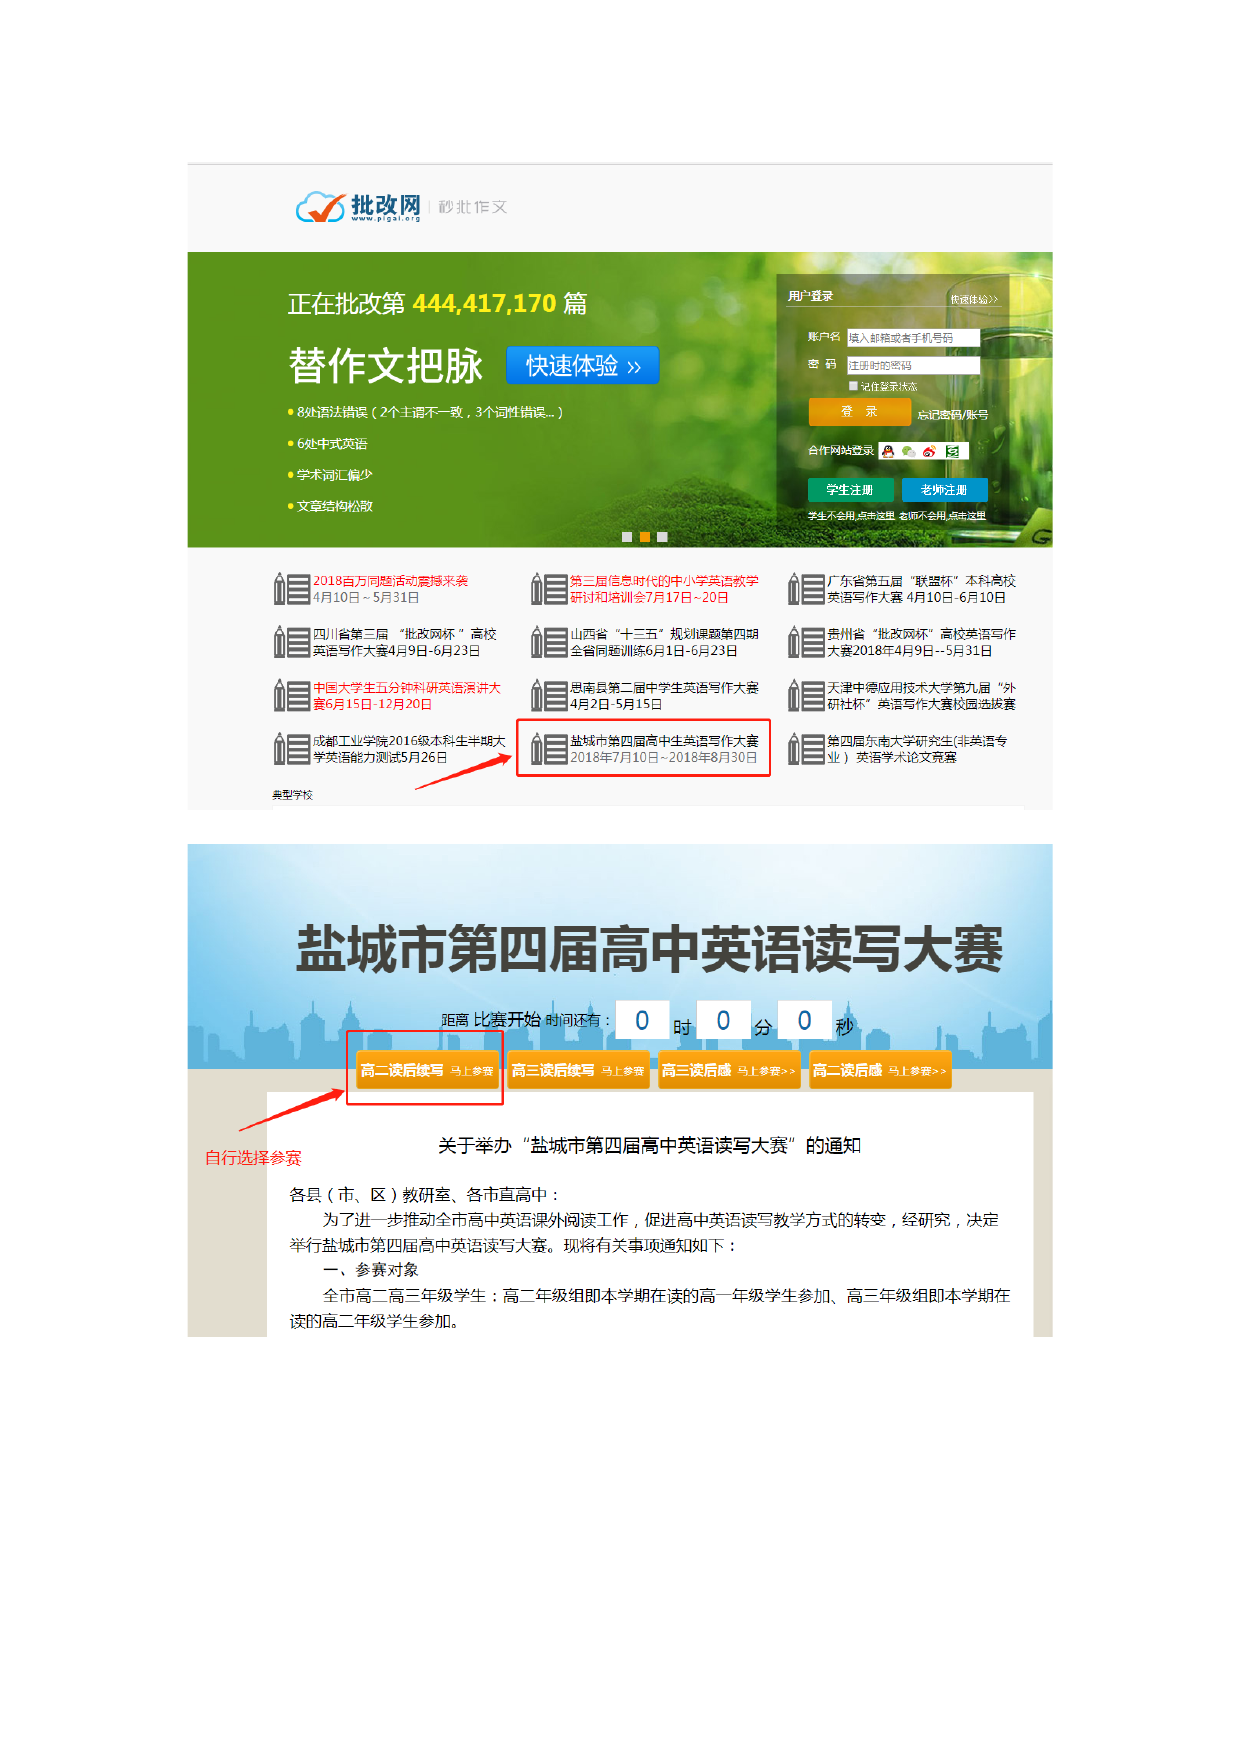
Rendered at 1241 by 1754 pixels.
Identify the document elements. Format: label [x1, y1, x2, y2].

picture [187, 162, 1053, 810]
picture [187, 844, 1053, 1337]
